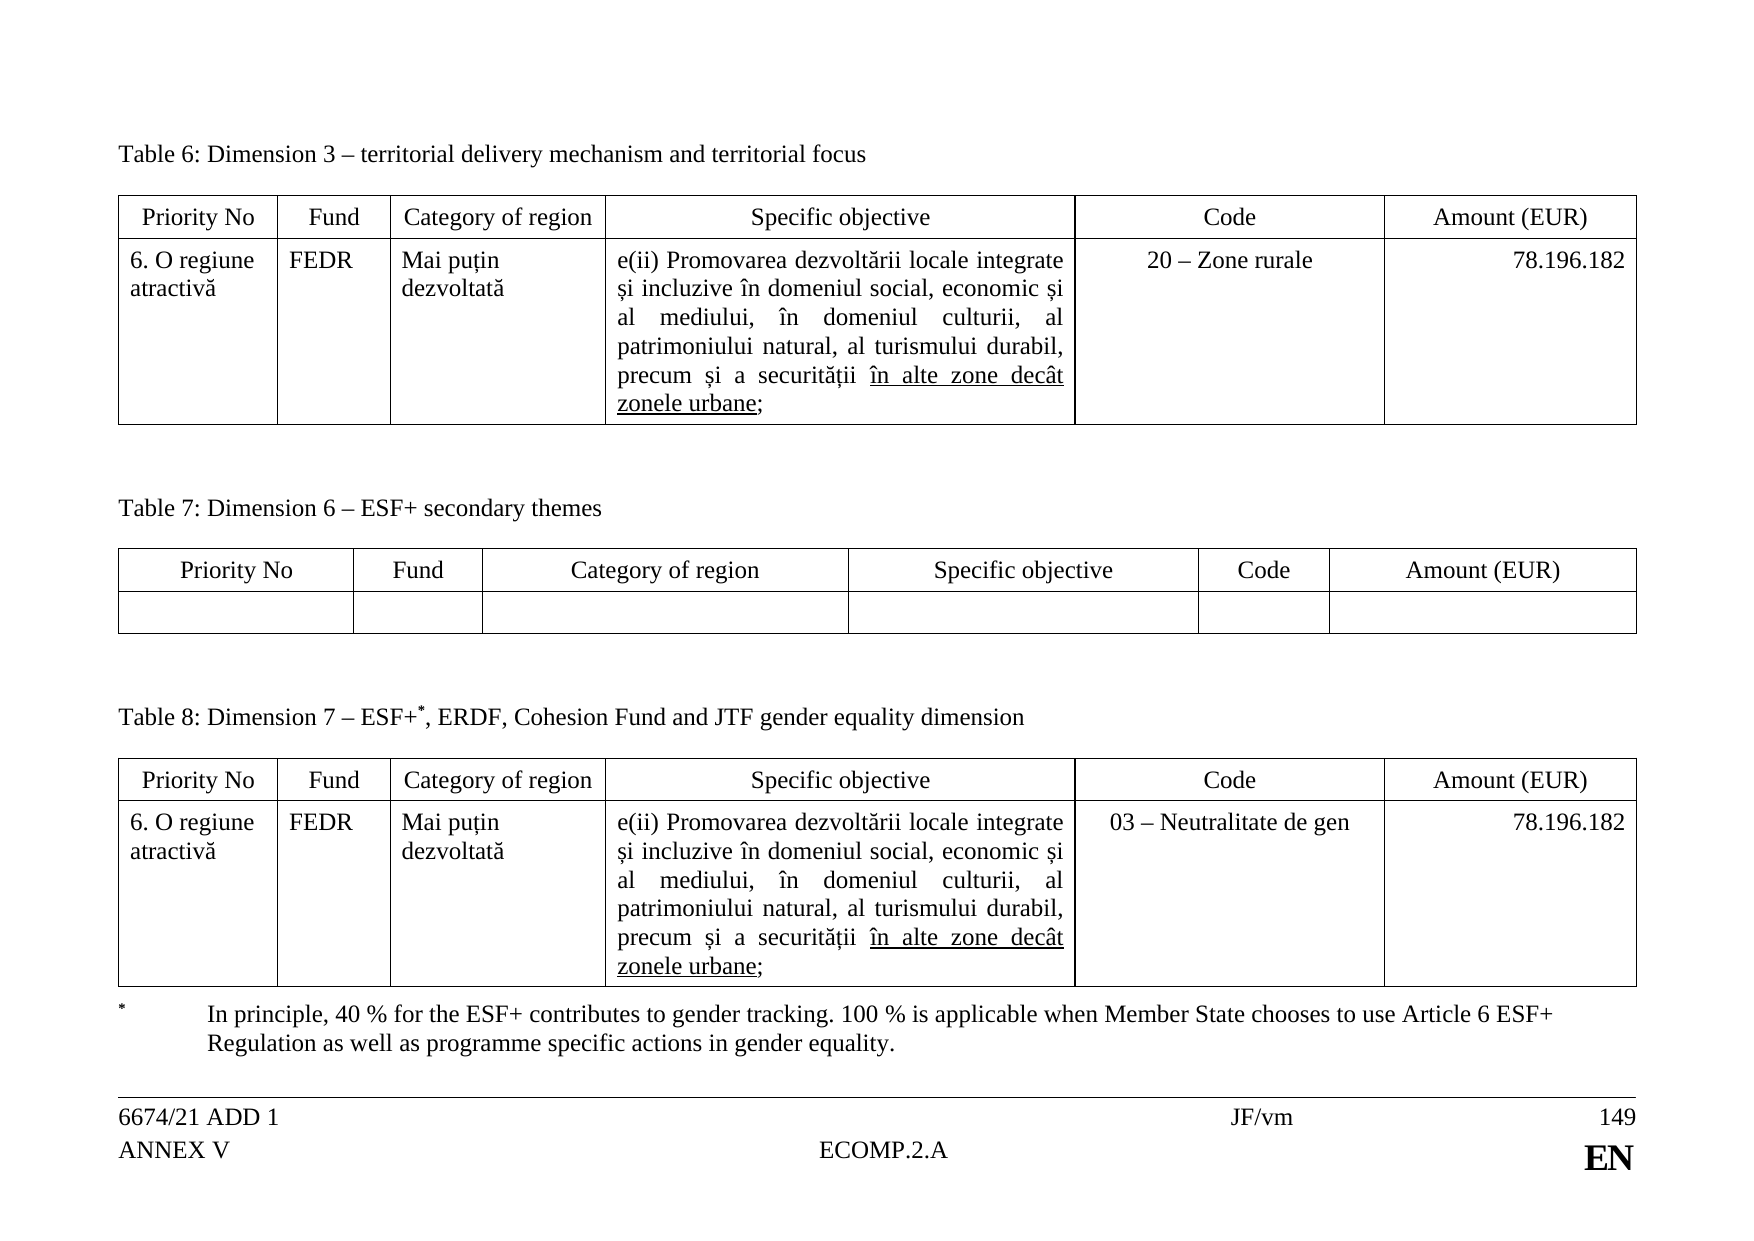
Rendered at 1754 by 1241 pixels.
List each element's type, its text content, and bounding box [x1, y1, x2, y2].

table_cell Mai puțin dezvoltată [391, 801, 605, 986]
table_header Specific objective [849, 549, 1198, 591]
table_cell 20 – Zone rurale [1076, 239, 1384, 423]
table_header Category of region [483, 549, 848, 591]
table_header Amount (EUR) [1385, 196, 1636, 237]
table_cell e(ii) Promovarea dezvoltării locale integrate și incluzive în domeniul social, economic și al mediului, în domeniul culturii, al patrimoniului natural, al turismului durabil, precum și a securității în alte zone decât zonele urbane; [606, 239, 1074, 423]
table_cell [119, 592, 353, 633]
table_header Amount (EUR) [1385, 759, 1636, 800]
text * In principle, 40 % for the ESF+ contributes to gender tracking. 100 % is applicable when Member State chooses to use Article 6 ESF+ Regulation as well as programme specific actions in gender equality. [118, 999, 1636, 1057]
text Table 6: Dimension 3 – territorial delivery mechanism and territorial focus [118, 139, 1636, 168]
text Table 7: Dimension 6 – ESF+ secondary themes [118, 493, 1636, 521]
table_cell [849, 592, 1198, 633]
table_cell 78.196.182 [1385, 239, 1636, 423]
table_cell [1330, 592, 1636, 633]
table_cell FEDR [278, 801, 390, 986]
table_header Priority No [119, 549, 353, 591]
table_cell 03 – Neutralitate de gen [1076, 801, 1384, 986]
table_header Code [1076, 759, 1384, 800]
table_header Fund [278, 759, 390, 800]
table_cell 6. O regiune atractivă [119, 801, 277, 986]
table_header Specific objective [606, 759, 1074, 800]
text Table 8: Dimension 7 – ESF+*, ERDF, Cohesion Fund and JTF gender equality dimension [118, 702, 1636, 731]
table_header Category of region [391, 196, 605, 237]
table_cell [1199, 592, 1329, 633]
table_header Amount (EUR) [1330, 549, 1636, 591]
table_cell Mai puțin dezvoltată [391, 239, 605, 423]
table_header Code [1199, 549, 1329, 591]
table_cell 6. O regiune atractivă [119, 239, 277, 423]
table_cell [483, 592, 848, 633]
table_header Fund [354, 549, 482, 591]
table_header Category of region [391, 759, 605, 800]
table_cell e(ii) Promovarea dezvoltării locale integrate și incluzive în domeniul social, economic și al mediului, în domeniul culturii, al patrimoniului natural, al turismului durabil, precum și a securității în alte zone decât zonele urbane; [606, 801, 1074, 986]
table_cell FEDR [278, 239, 390, 423]
table_cell 78.196.182 [1385, 801, 1636, 986]
table_header Priority No [119, 196, 277, 237]
table_header Code [1076, 196, 1384, 237]
table_cell [354, 592, 482, 633]
table_header Fund [278, 196, 390, 237]
table_header Priority No [119, 759, 277, 800]
table_header Specific objective [606, 196, 1074, 237]
